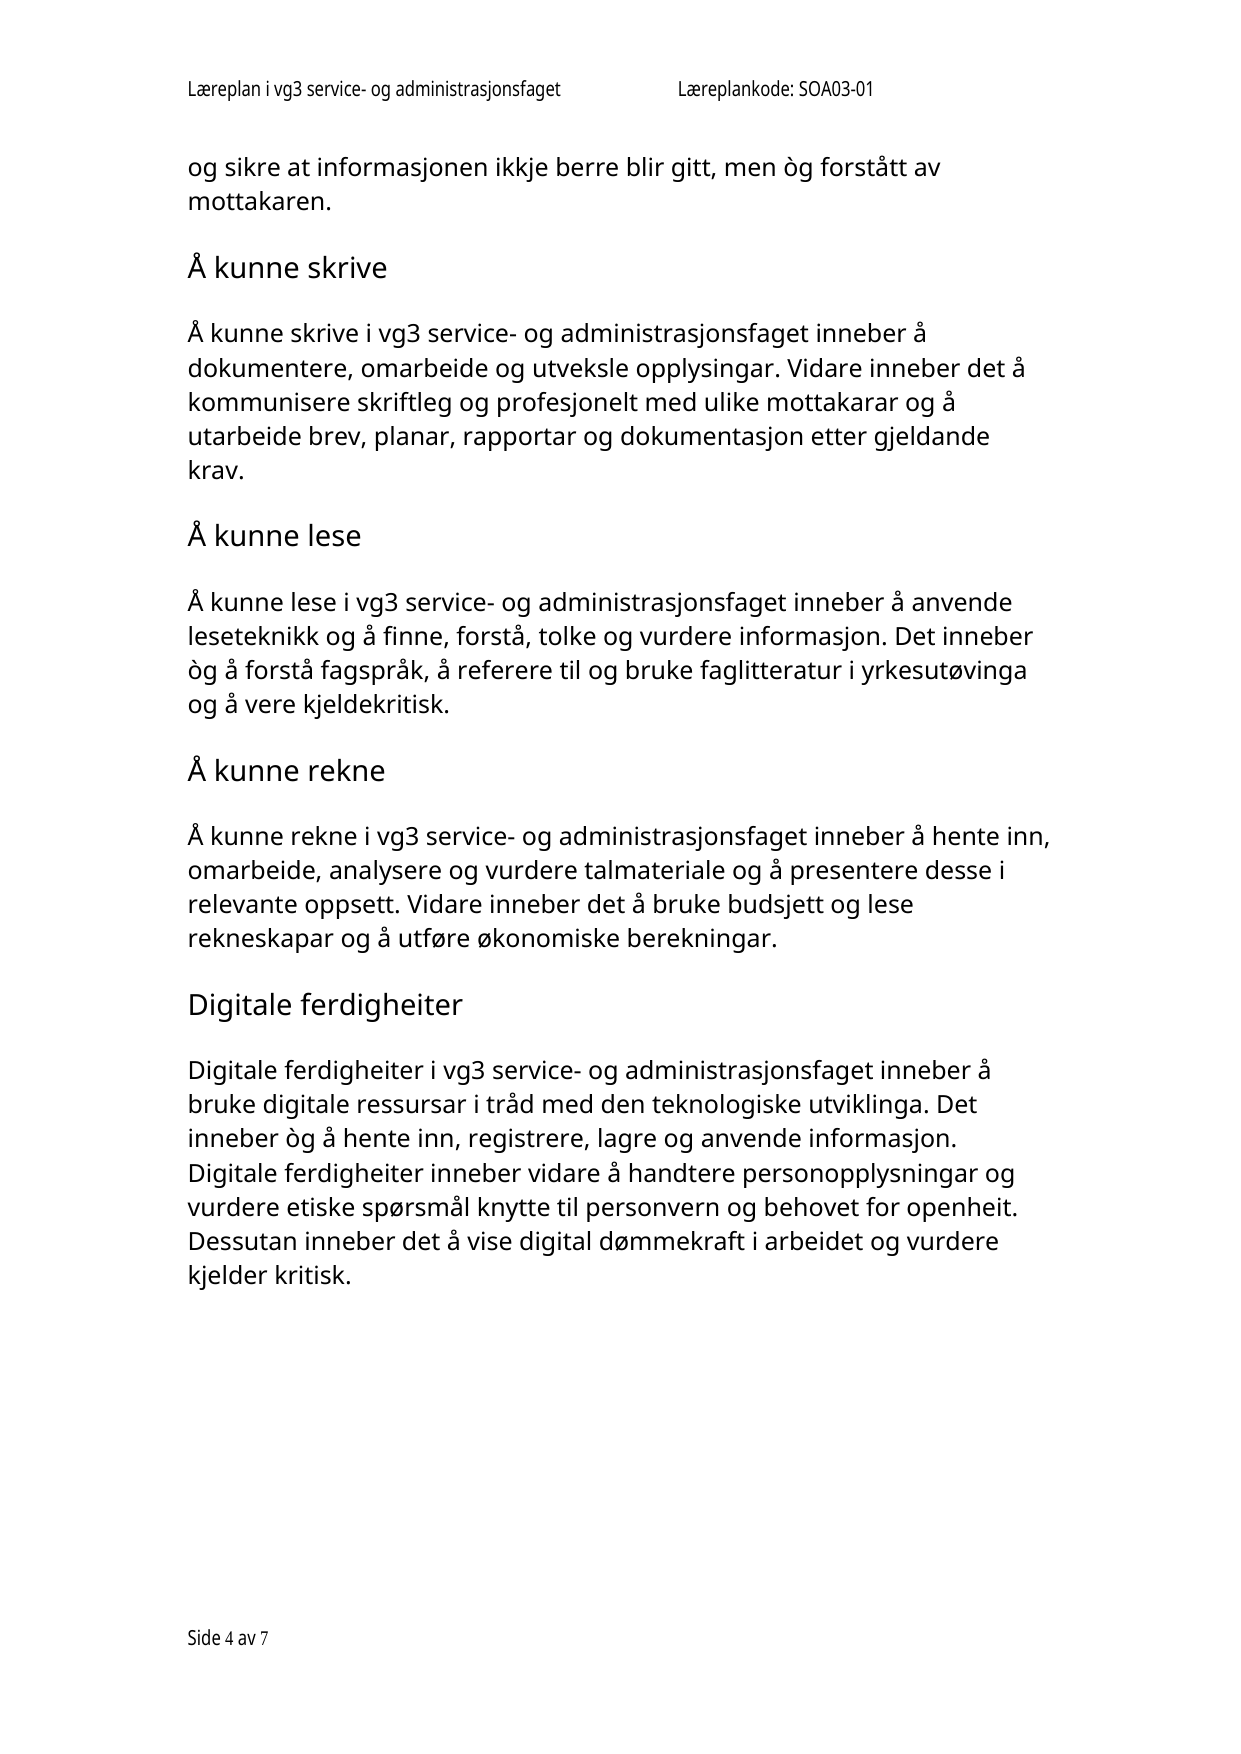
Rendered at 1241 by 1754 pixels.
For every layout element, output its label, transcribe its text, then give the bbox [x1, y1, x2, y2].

text Å kunne lese i vg3 service- og administrasjonsfaget inneber å anvende leseteknikk og å finne, forstå, tolke og vurdere informasjon. Det inneber òg å forstå fagspråk, å referere til og bruke faglitteratur i yrkesutøvinga og å vere kjeldekritisk. [187, 584, 1053, 721]
text Å kunne rekne i vg3 service- og administrasjonsfaget inneber å hente inn, omarbeide, analysere og vurdere talmateriale og å presentere desse i relevante oppsett. Vidare inneber det å bruke budsjett og lese rekneskapar og å utføre økonomiske berekningar. [187, 819, 1053, 955]
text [187, 150, 1053, 218]
subtitle Å kunne rekne [187, 750, 1053, 789]
subtitle Digitale ferdigheiter [187, 984, 1053, 1024]
text Å kunne skrive i vg3 service- og administrasjonsfaget inneber å dokumentere, omarbeide og utveksle opplysingar. Vidare inneber det å kommunisere skriftleg og profesjonelt med ulike mottakarar og å utarbeide brev, planar, rapportar og dokumentasjon etter gjeldande krav. [187, 316, 1053, 486]
subtitle Å kunne skrive [187, 247, 1053, 287]
subtitle Å kunne lese [187, 516, 1053, 555]
text Digitale ferdigheiter i vg3 service- og administrasjonsfaget inneber å bruke digitale ressursar i tråd med den teknologiske utviklinga. Det inneber òg å hente inn, registrere, lagre og anvende informasjon. Digitale ferdigheiter inneber vidare å handtere personopplysningar og vurdere etiske spørsmål knytte til personvern og behovet for openheit. Dessutan inneber det å vise digital dømmekraft i arbeidet og vurdere kjelder kritisk. [187, 1053, 1053, 1291]
